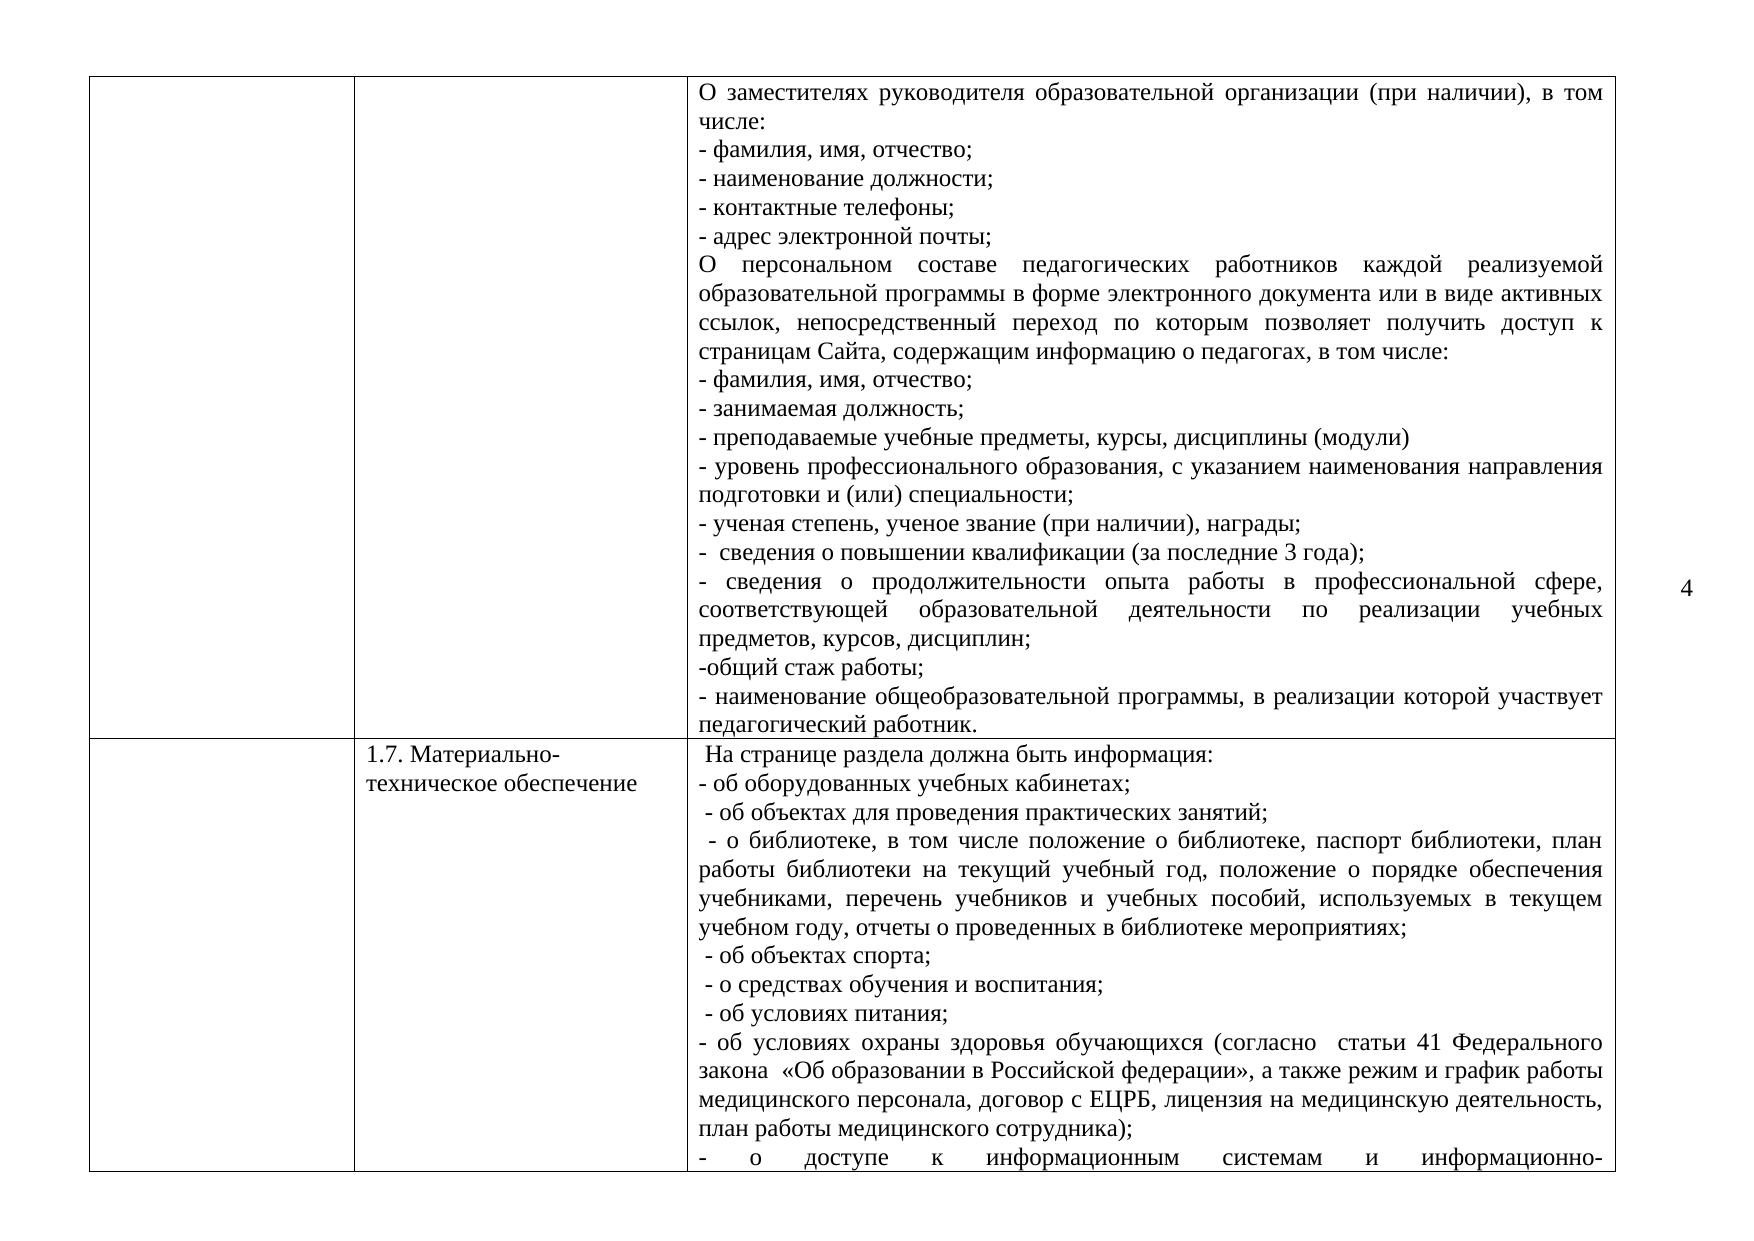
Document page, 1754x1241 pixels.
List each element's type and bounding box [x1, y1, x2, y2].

table_cell [355, 739, 687, 1171]
table_cell [688, 739, 1615, 1171]
table_cell [355, 77, 687, 738]
table_cell [688, 77, 1615, 738]
table_cell [90, 77, 354, 738]
table_cell [90, 739, 354, 1171]
